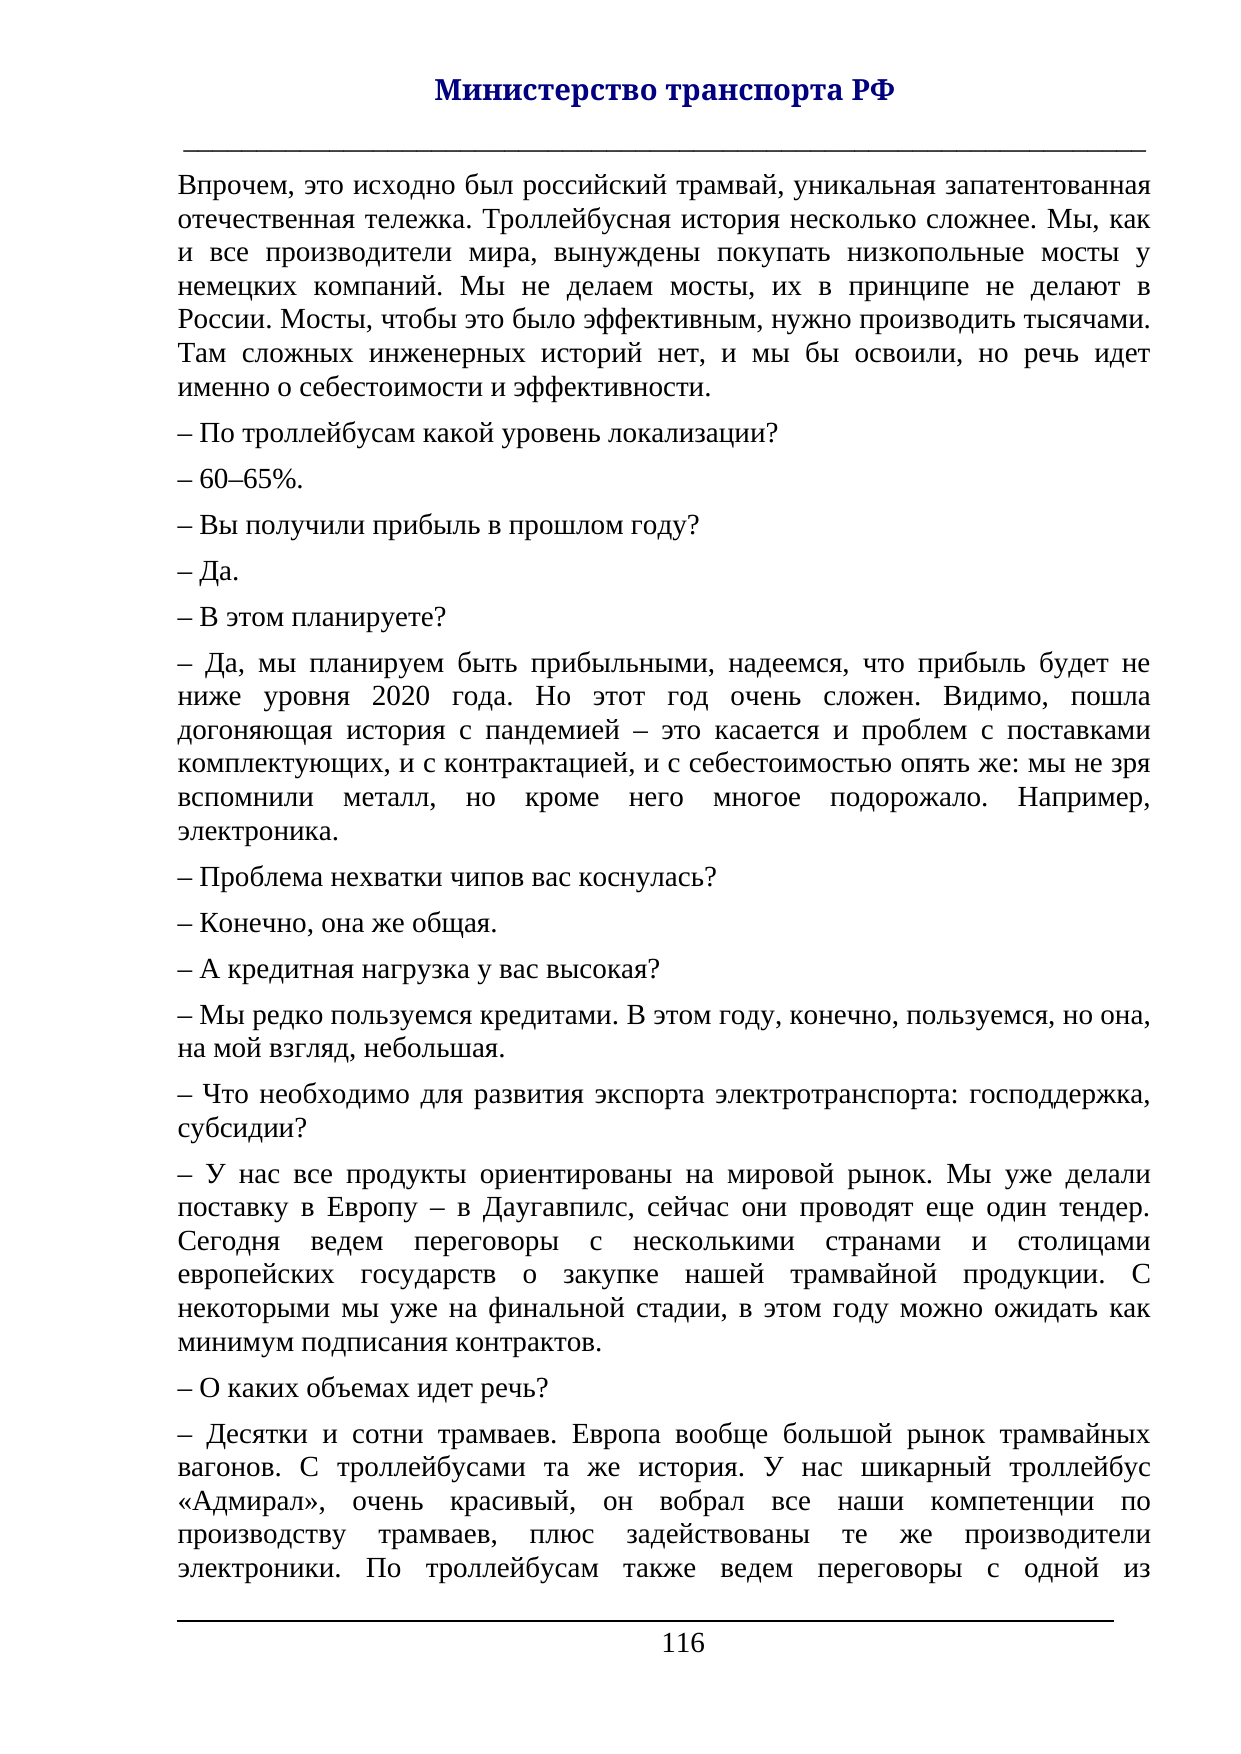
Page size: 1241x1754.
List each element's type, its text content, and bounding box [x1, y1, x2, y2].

text – Да, мы планируем быть прибыльными, надеемся, что прибыль будет не ниже уровня 2020 года. Но этот год очень сложен. Видимо, пошла догоняющая история с пандемией – это касается и проблем с поставками комплектующих, и с контрактацией, и с себестоимостью опять же: мы не зря вспомнили металл, но кроме него многое подорожало. Например, электроника. [177, 645, 1152, 846]
text – Проблема нехватки чипов вас коснулась? [177, 859, 1152, 892]
text – Конечно, она же общая. [177, 905, 1152, 938]
text – О каких объемах идет речь? [177, 1370, 1152, 1403]
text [177, 1416, 1152, 1583]
text – Вы получили прибыль в прошлом году? [177, 507, 1152, 540]
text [177, 167, 1152, 402]
text – 60–65%. [177, 461, 1152, 494]
text – Да. [177, 553, 1152, 586]
text – У нас все продукты ориентированы на мировой рынок. Мы уже делали поставку в Европу – в Даугавпилс, сейчас они проводят еще один тендер. Сегодня ведем переговоры с несколькими странами и столицами европейских государств о закупке нашей трамвайной продукции. С некоторыми мы уже на финальной стадии, в этом году можно ожидать как минимум подписания контрактов. [177, 1156, 1152, 1357]
text – Мы редко пользуемся кредитами. В этом году, конечно, пользуемся, но она, на мой взгляд, небольшая. [177, 997, 1152, 1064]
text – По троллейбусам какой уровень локализации? [177, 415, 1152, 448]
text – В этом планируете? [177, 599, 1152, 632]
text – Что необходимо для развития экспорта электротранспорта: господдержка, субсидии? [177, 1076, 1152, 1143]
text – А кредитная нагрузка у вас высокая? [177, 951, 1152, 984]
